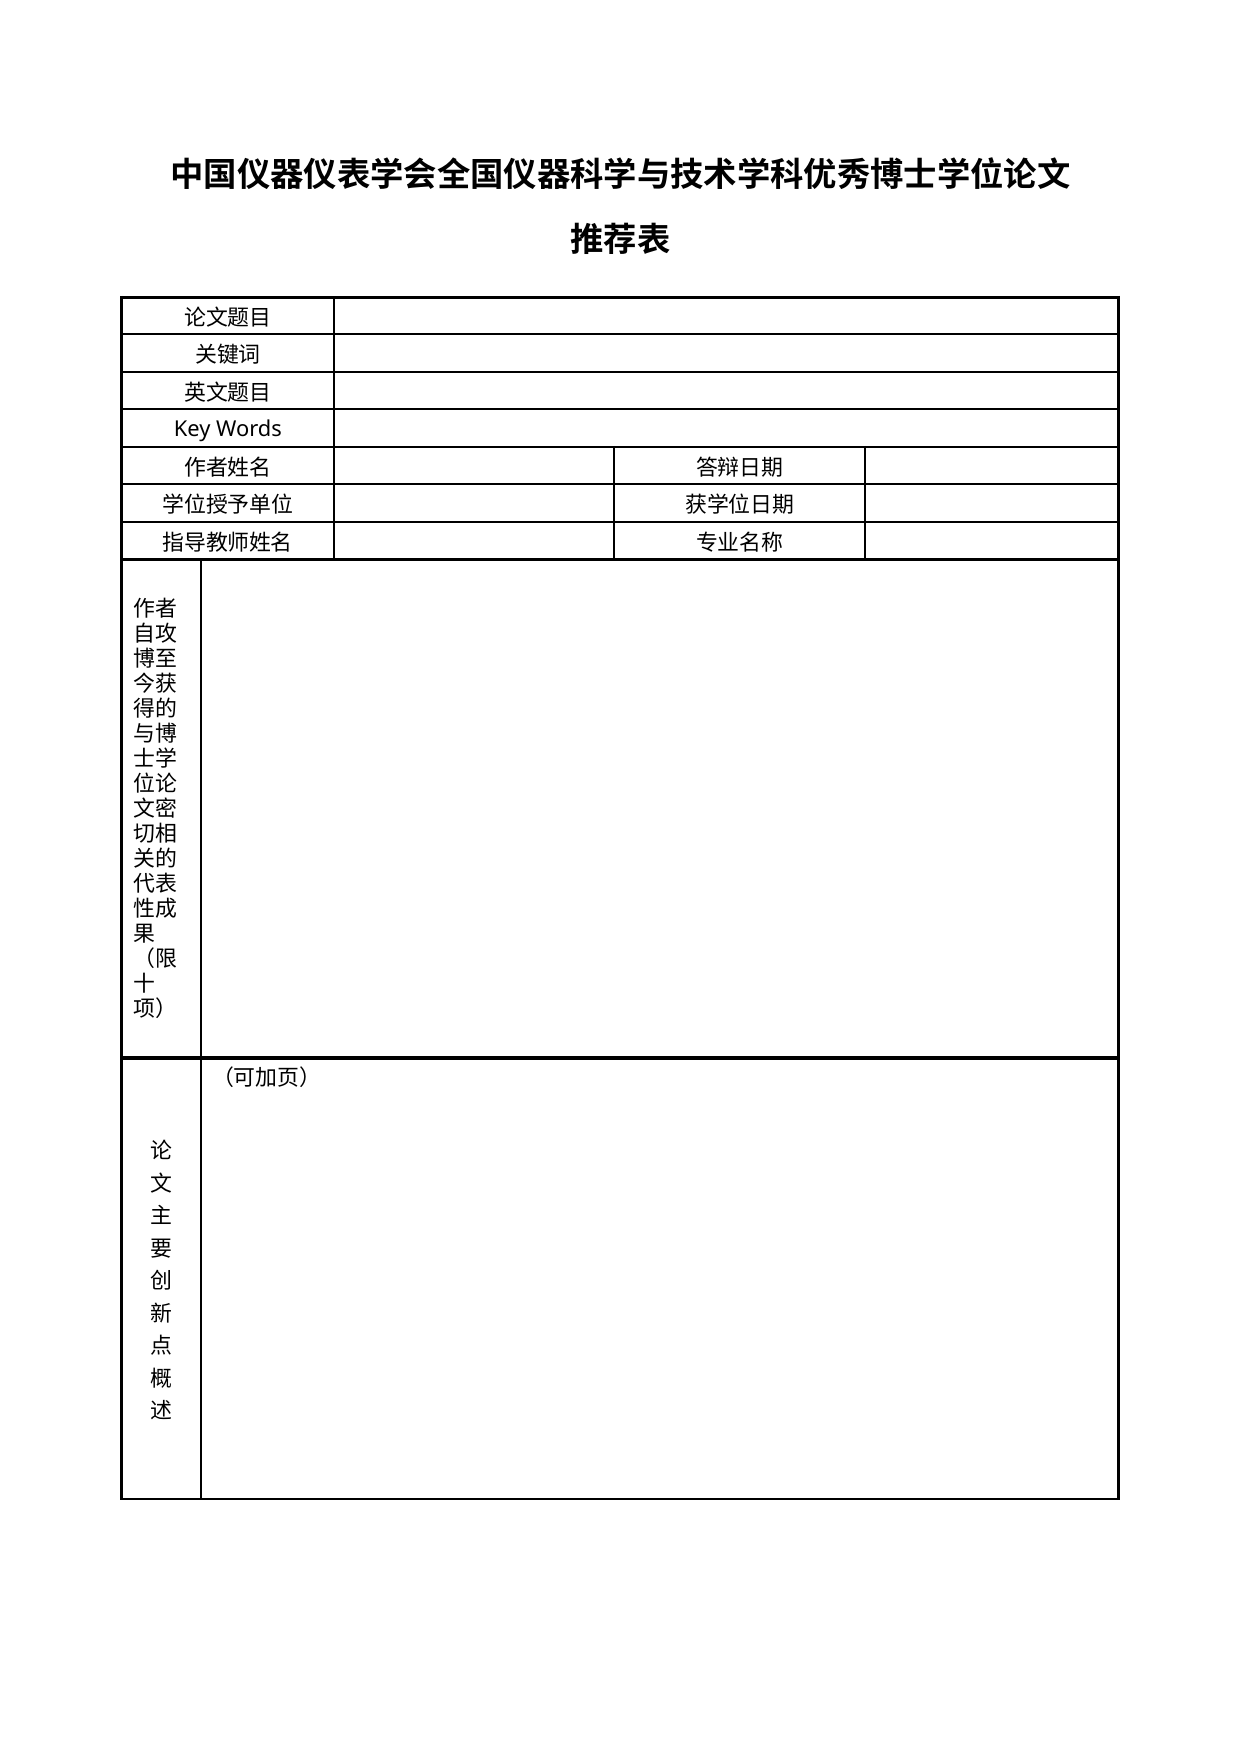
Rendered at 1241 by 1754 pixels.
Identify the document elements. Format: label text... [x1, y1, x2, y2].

table_cell [866, 485, 1117, 521]
table_cell [335, 335, 1117, 371]
table_header [335, 299, 1117, 333]
table_cell 作者自攻博至今获得的与博士学位论文密切相关的代表性成果 （限十项） [123, 561, 200, 1056]
table_cell 答辩日期 [615, 448, 864, 483]
table_header 论文题目 [123, 299, 333, 333]
table_cell （可加页） [202, 1060, 1117, 1498]
table_cell Key Words [123, 410, 333, 446]
table_cell [866, 523, 1117, 558]
table_cell 专业名称 [615, 523, 864, 558]
table_cell [335, 373, 1117, 408]
text 中国仪器仪表学会全国仪器科学与技术学科优秀博士学位论文 [142, 139, 1098, 204]
table_cell 学位授予单位 [123, 485, 333, 521]
table_cell 作者姓名 [123, 448, 333, 483]
table_cell [202, 561, 1117, 1056]
table_cell [335, 410, 1117, 446]
table_cell 获学位日期 [615, 485, 864, 521]
table_cell [335, 523, 613, 558]
table_cell [335, 448, 613, 483]
table_cell [866, 448, 1117, 483]
table_cell [335, 485, 613, 521]
table_cell 英文题目 [123, 373, 333, 408]
table_cell 指导教师姓名 [123, 523, 333, 558]
text 推荐表 [142, 204, 1098, 269]
table_cell 论 文 主 要 创 新 点 概 述 [123, 1060, 200, 1498]
table_cell 关键词 [123, 335, 333, 371]
